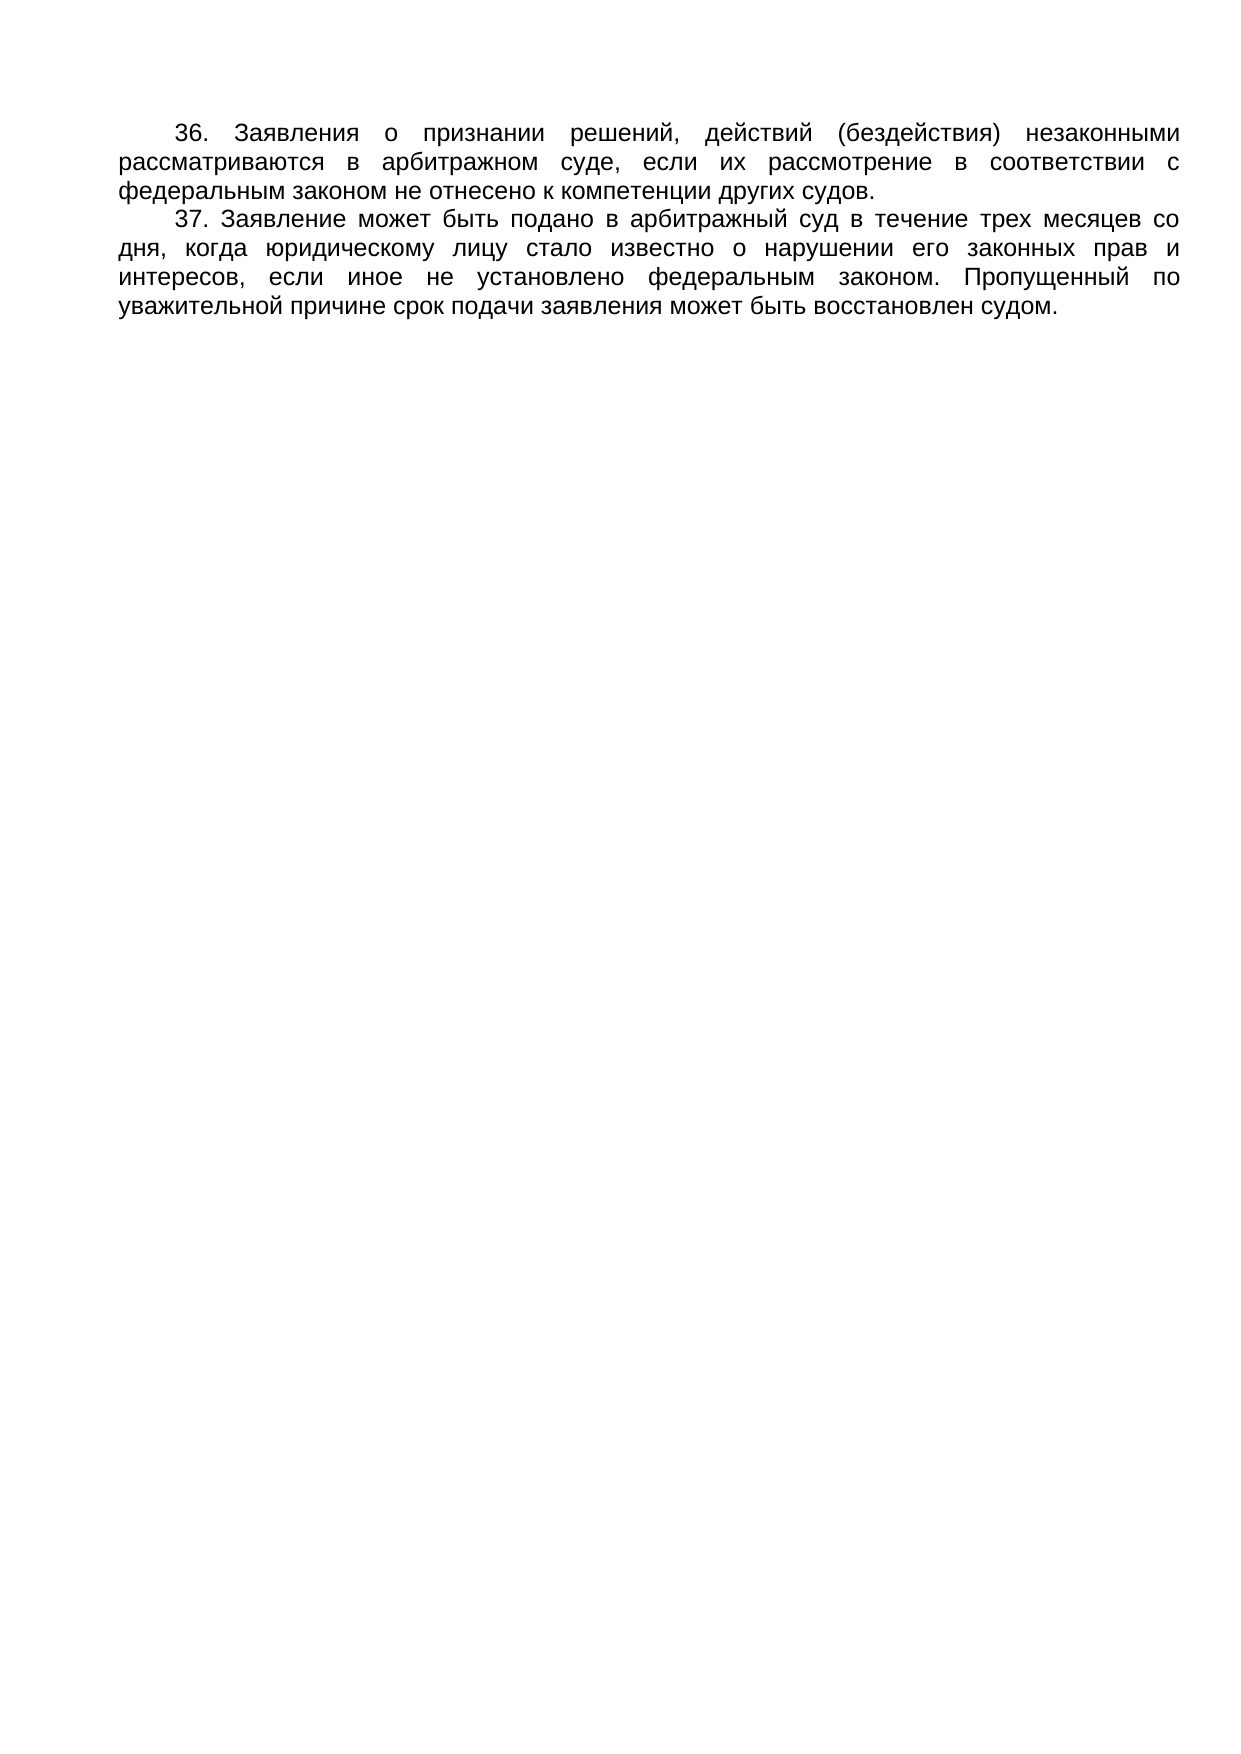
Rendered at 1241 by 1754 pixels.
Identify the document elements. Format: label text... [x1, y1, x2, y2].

text 37. Заявление может быть подано в арбитражный суд в течение трех месяцев со дня, когда юридическому лицу стало известно о нарушении его законных прав и интересов, если иное не установлено федеральным законом. Пропущенный по уважительной причине срок подачи заявления может быть восстановлен судом. [118, 204, 1181, 319]
text 36. Заявления о признании решений, действий (бездействия) незаконными рассматриваются в арбитражном суде, если их рассмотрение в соответствии с федеральным законом не отнесено к компетенции других судов. [118, 118, 1181, 204]
